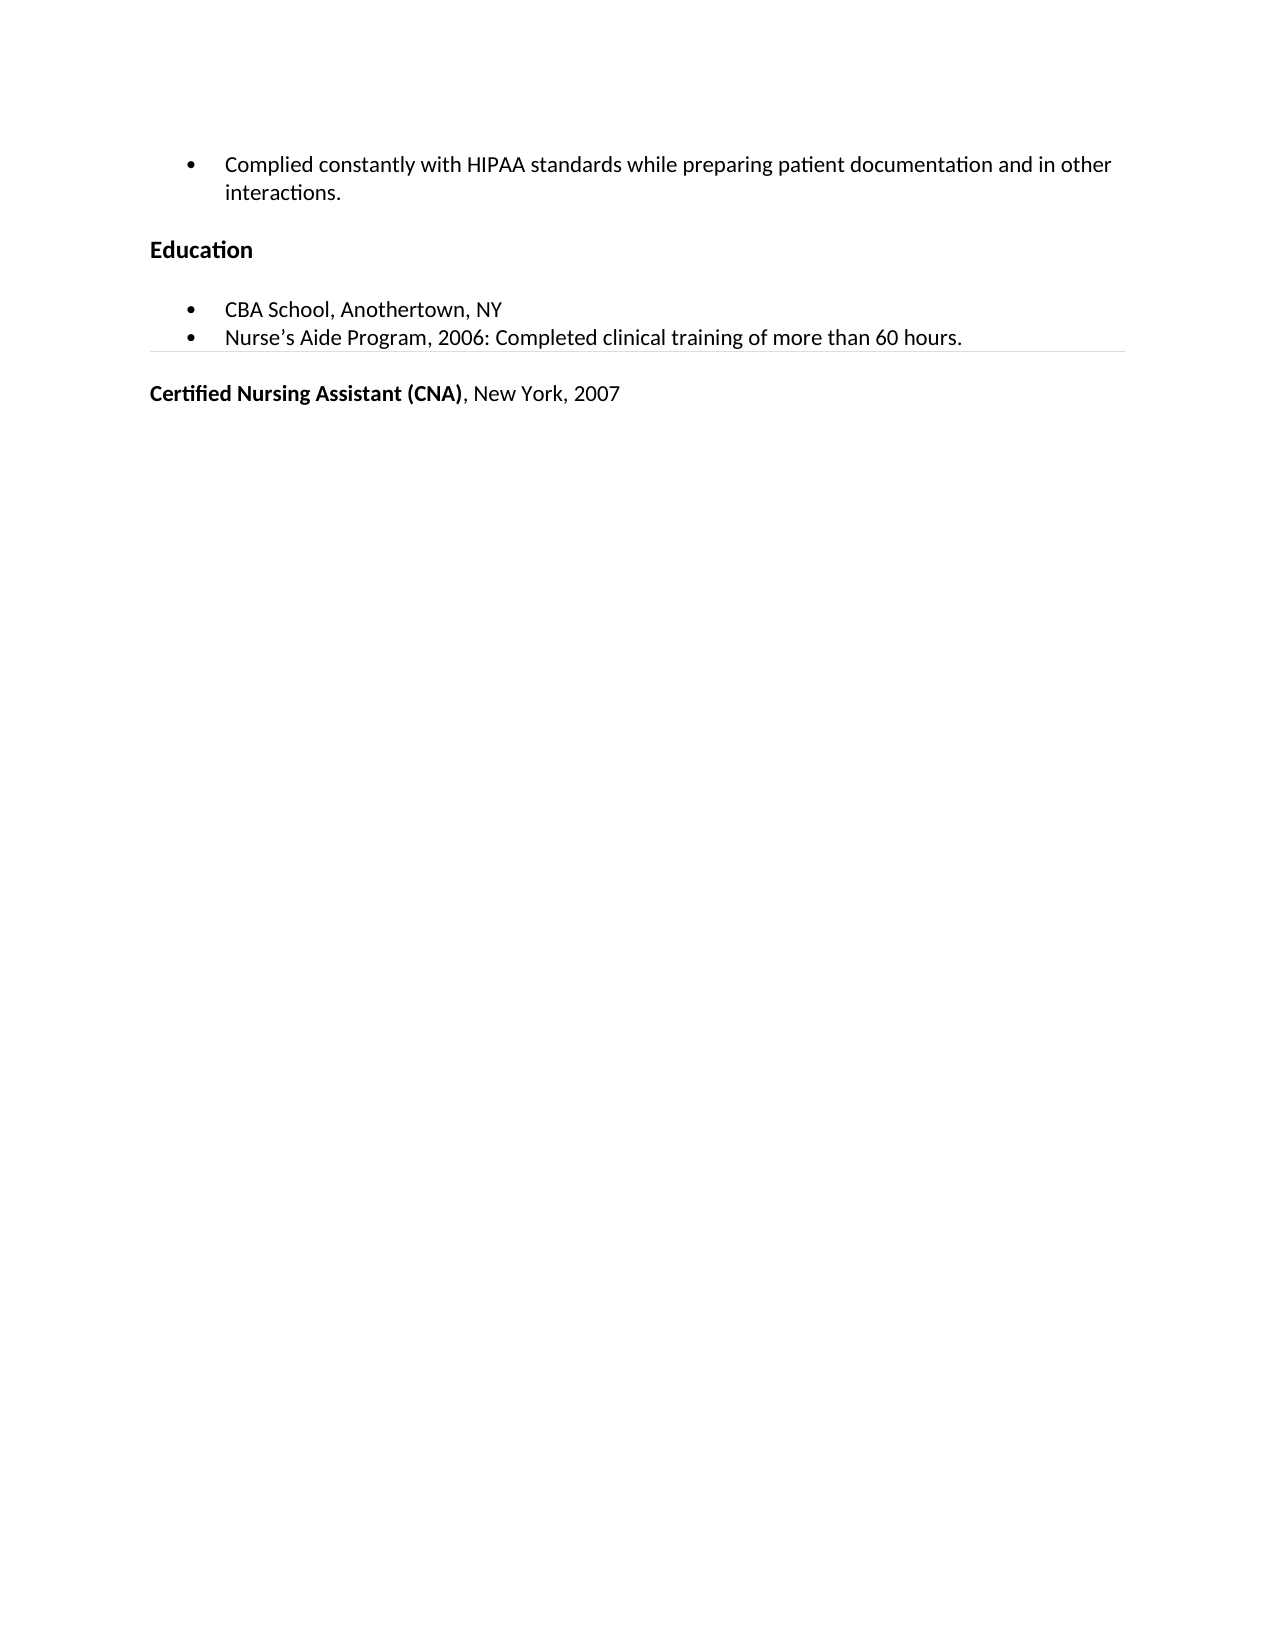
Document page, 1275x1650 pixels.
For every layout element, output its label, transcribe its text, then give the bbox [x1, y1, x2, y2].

list CBA School, Anothertown, NY [187, 295, 1125, 323]
list Nurse’s Aide Program, 2006: Completed clinical training of more than 60 hours. [187, 323, 1125, 351]
list Complied constantly with HIPAA standards while preparing patient documentation and in other interactions. [187, 150, 1125, 206]
text Certified Nursing Assistant (CNA), New York, 2007 [150, 379, 1125, 407]
text Education [150, 234, 1125, 264]
